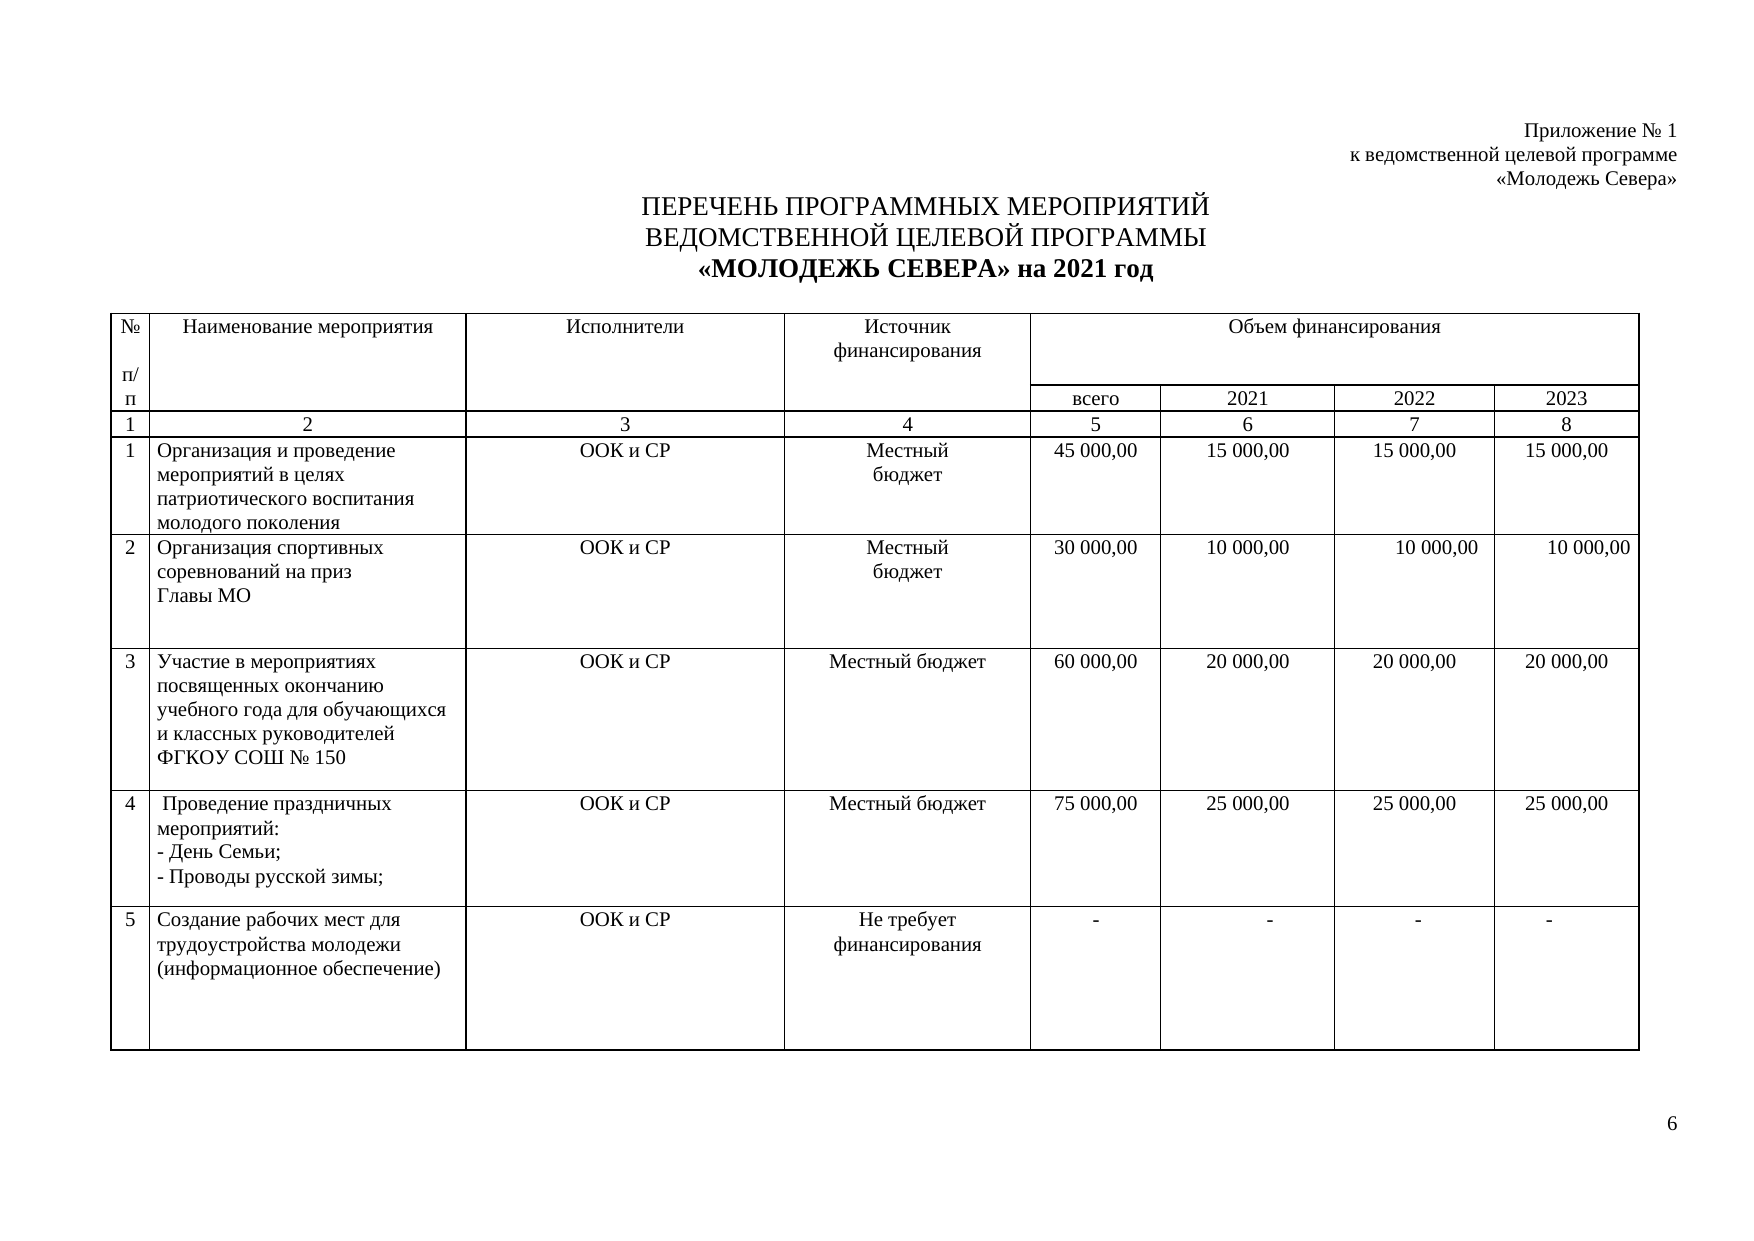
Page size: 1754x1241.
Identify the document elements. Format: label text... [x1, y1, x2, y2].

table_header № п/п [112, 314, 149, 410]
table_cell ООК и СР [467, 649, 784, 790]
table_header Объем финансирования [1031, 314, 1638, 384]
table_cell 8 [1495, 412, 1638, 436]
table_cell 5 [112, 907, 149, 1049]
table_cell 10 000,00 [1161, 535, 1334, 647]
table_cell Местный бюджет [785, 535, 1030, 647]
table_header Исполнители [467, 314, 784, 410]
table_cell 10 000,00 [1335, 535, 1494, 647]
table_cell Не требует финансирования [785, 907, 1030, 1049]
table_cell 2 [112, 535, 149, 647]
table_cell Местный бюджет [785, 791, 1030, 906]
table_cell 4 [785, 412, 1030, 436]
table_cell Местный бюджет [785, 649, 1030, 790]
table_cell 25 000,00 [1335, 791, 1494, 906]
table_cell ООК и СР [467, 535, 784, 647]
table_cell 60 000,00 [1031, 649, 1160, 790]
table_cell 45 000,00 [1031, 438, 1160, 534]
table_cell Участие в мероприятиях посвященных окончанию учебного года для обучающихся и классных руководителей ФГКОУ СОШ № 150 [150, 649, 465, 790]
text «МОЛОДЕЖЬ СЕВЕРА» на 2021 год [118, 253, 1677, 284]
text ПЕРЕЧЕНЬ ПРОГРАММНЫХ МЕРОПРИЯТИЙ [118, 190, 1677, 221]
table_cell 1 [112, 438, 149, 534]
table_cell 25 000,00 [1495, 791, 1638, 906]
table_cell 20 000,00 [1335, 649, 1494, 790]
table_cell 75 000,00 [1031, 791, 1160, 906]
text к ведомственной целевой программе [118, 142, 1677, 166]
table_cell 3 [112, 649, 149, 790]
table_header Источник финансирования [785, 314, 1030, 410]
table_cell ООК и СР [467, 791, 784, 906]
table_cell 20 000,00 [1495, 649, 1638, 790]
table_cell 25 000,00 [1161, 791, 1334, 906]
table_cell 15 000,00 [1495, 438, 1638, 534]
table_cell Организация спортивных соревнований на приз Главы МО [150, 535, 465, 647]
table_cell - [1031, 907, 1160, 1049]
table_cell Проведение праздничных мероприятий: - День Семьи; - Проводы русской зимы; [150, 791, 465, 906]
table_cell - [1161, 907, 1334, 1049]
text ВЕДОМСТВЕННОЙ ЦЕЛЕВОЙ ПРОГРАММЫ [118, 221, 1677, 253]
table_cell 15 000,00 [1161, 438, 1334, 534]
table_cell Местный бюджет [785, 438, 1030, 534]
table_cell 30 000,00 [1031, 535, 1160, 647]
table_cell 1 [112, 412, 149, 436]
table_cell Организация и проведение мероприятий в целях патриотического воспитания молодого поколения [150, 438, 465, 534]
table_cell 2 [150, 412, 465, 436]
table_cell - [1335, 907, 1494, 1049]
table_cell 6 [1161, 412, 1334, 436]
table_cell 4 [112, 791, 149, 906]
table_cell - [1495, 907, 1638, 1049]
table_cell всего [1031, 386, 1160, 410]
table_cell 15 000,00 [1335, 438, 1494, 534]
table_cell ООК и СР [467, 438, 784, 534]
table_cell 20 000,00 [1161, 649, 1334, 790]
table_cell 10 000,00 [1495, 535, 1638, 647]
table_cell Создание рабочих мест для трудоустройства молодежи (информационное обеспечение) [150, 907, 465, 1049]
table_cell 5 [1031, 412, 1160, 436]
table_cell 2023 [1495, 386, 1638, 410]
table_cell 2022 [1335, 386, 1494, 410]
text «Молодежь Севера» [118, 166, 1677, 190]
text Приложение № 1 [118, 118, 1677, 142]
table_cell 3 [467, 412, 784, 436]
table_cell 7 [1335, 412, 1494, 436]
table_cell ООК и СР [467, 907, 784, 1049]
table_header Наименование мероприятия [150, 314, 465, 410]
table_cell 2021 [1161, 386, 1334, 410]
